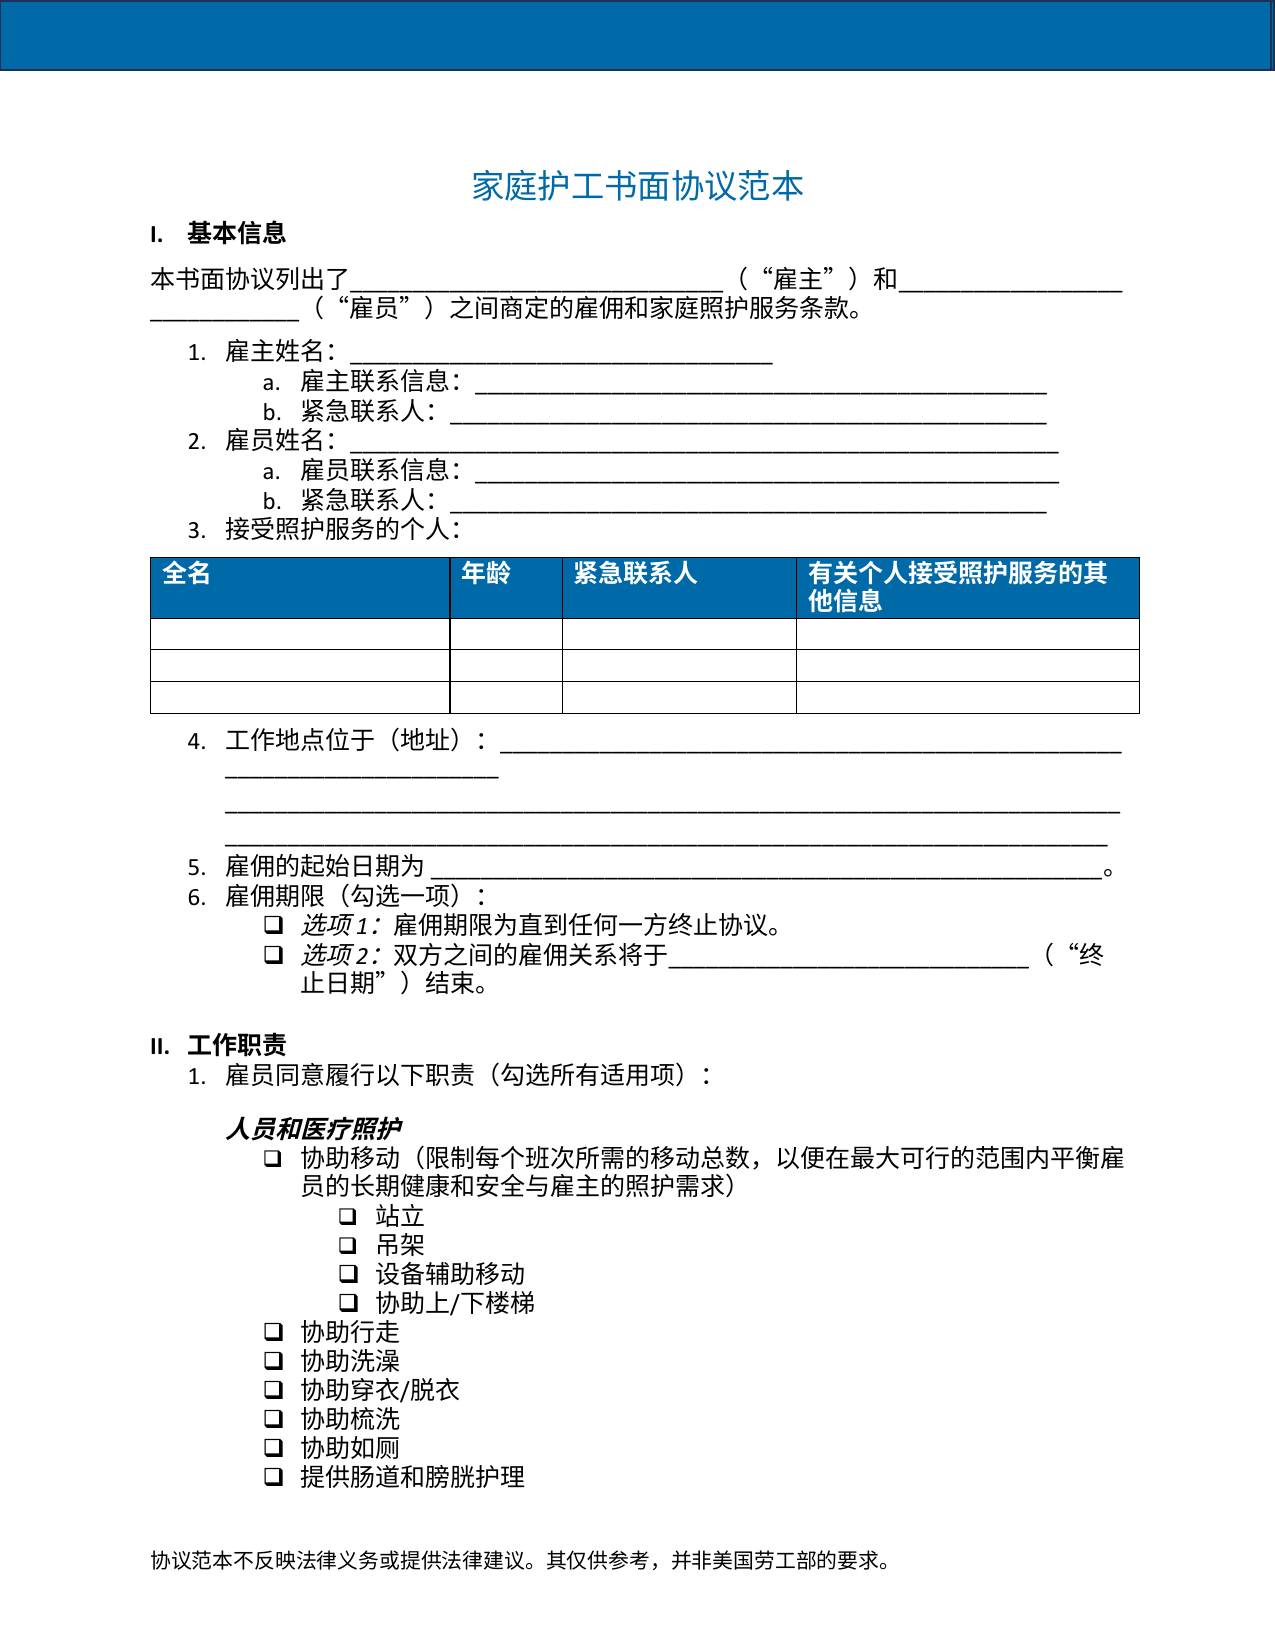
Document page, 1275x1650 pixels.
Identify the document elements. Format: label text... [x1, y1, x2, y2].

table_header 全名 [151, 558, 449, 618]
table_cell [563, 650, 796, 681]
list 雇佣的起始日期为 ______________________________________________________。 [187, 852, 1140, 881]
table_cell [151, 650, 449, 681]
list 雇佣期限（勾选一项）： [187, 881, 1125, 911]
list 选项 1：雇佣期限为直到任何一方终止协议。 [262, 911, 1125, 941]
list 提供肠道和膀胱护理 [262, 1463, 1125, 1492]
list 协助如厕 [262, 1434, 1125, 1463]
list 协助洗澡 [262, 1347, 1125, 1376]
list 协助移动（限制每个班次所需的移动总数，以便在最大可行的范围内平衡雇员的长期健康和安全与雇主的照护需求） [262, 1145, 1125, 1203]
list 接受照护服务的个人： [187, 515, 1125, 545]
list 设备辅助移动 [337, 1261, 1125, 1289]
list 雇员姓名：_________________________________________________________ [187, 426, 1125, 456]
list 工作地点位于（地址）：________________________________________________________________________ [187, 726, 1125, 781]
list 雇员联系信息：_______________________________________________ [262, 456, 1125, 485]
list 雇员同意履行以下职责（勾选所有适用项）： [187, 1060, 1125, 1090]
table_cell [563, 682, 796, 712]
table_cell [797, 650, 1139, 681]
list 紧急联系人：________________________________________________ [262, 485, 1125, 515]
text 人员和医疗照护 [150, 1115, 1125, 1145]
list 紧急联系人：________________________________________________ [262, 396, 1125, 426]
list 选项 2：双方之间的雇佣关系将于_____________________________（“终止日期”）结束。 [262, 941, 1125, 1000]
table_cell [563, 619, 796, 649]
table_cell [797, 619, 1139, 649]
table_cell [797, 682, 1139, 712]
text 本书面协议列出了______________________________（“雇主”）和______________________________（“雇员”）之间商定的雇佣和家庭照护服务条款。 [150, 265, 1125, 324]
list 工作职责 [150, 1031, 1125, 1060]
list ________________________________________________________________________ [225, 789, 1125, 814]
list 吊架 [337, 1232, 1125, 1261]
list 协助行走 [262, 1318, 1125, 1347]
list 基本信息 [150, 218, 1125, 248]
text 家庭护工书面协议范本 [150, 167, 1125, 206]
list _______________________________________________________________________ [225, 822, 1125, 847]
list 协助穿衣/脱衣 [262, 1376, 1125, 1405]
list 协助上/下楼梯 [337, 1289, 1125, 1318]
table_cell [151, 619, 449, 649]
table_cell [151, 682, 449, 712]
table_header 紧急联系人 [563, 558, 796, 618]
table_cell [451, 619, 562, 649]
table_cell [451, 650, 562, 681]
table_header 有关个人接受照护服务的其他信息 [797, 558, 1139, 618]
list 雇主姓名：__________________________________ [187, 337, 1125, 367]
list 站立 [337, 1203, 1125, 1232]
table_header 年龄 [451, 558, 562, 618]
list 雇主联系信息：______________________________________________ [262, 367, 1125, 396]
list 协助梳洗 [262, 1405, 1125, 1434]
table_cell [451, 682, 562, 712]
